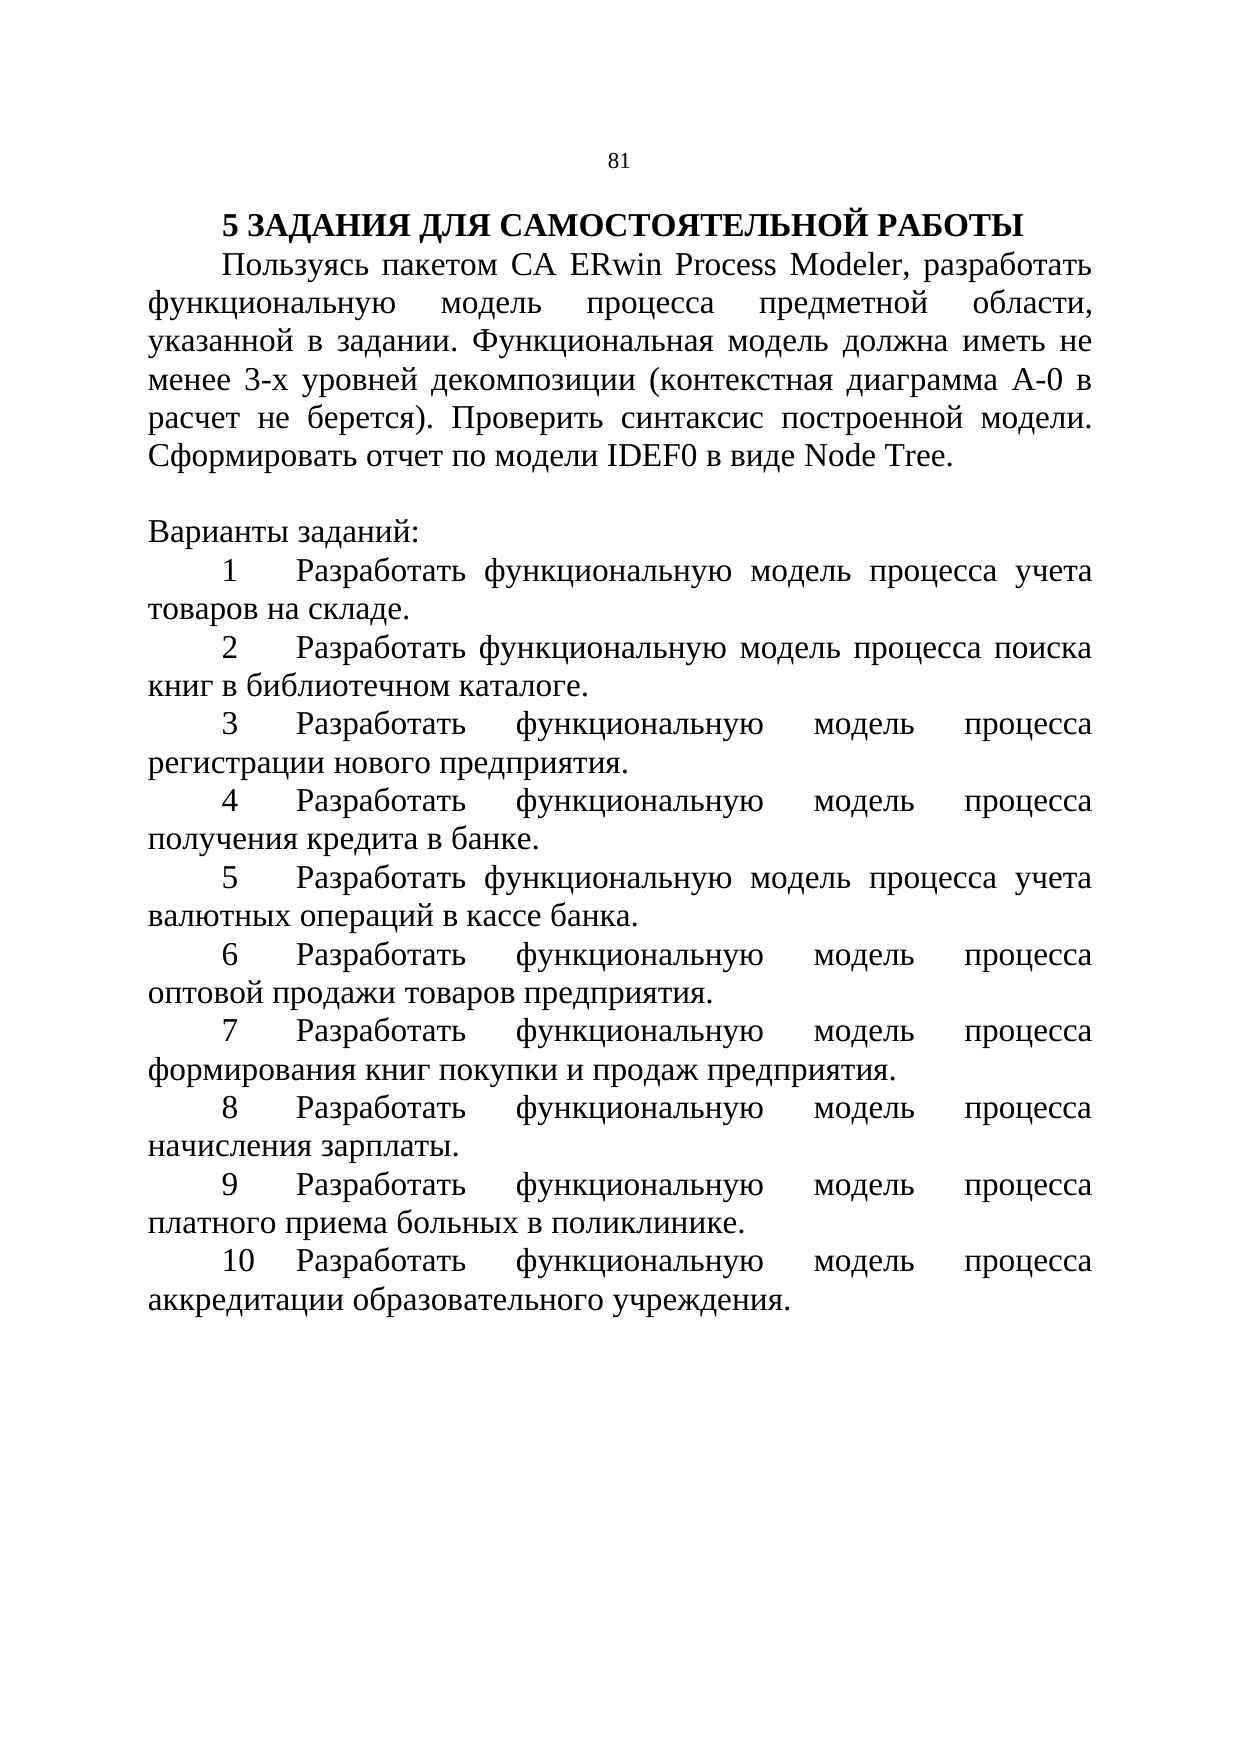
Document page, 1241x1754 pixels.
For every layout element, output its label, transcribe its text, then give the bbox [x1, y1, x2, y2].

list Разработать функциональную модель процесса получения кредита в банке. [148, 780, 1092, 857]
list Разработать функциональную модель процесса начисления зарплаты. [148, 1087, 1092, 1164]
list Разработать функциональную модель процесса аккредитации образовательного учреждения. [148, 1240, 1092, 1317]
list Разработать функциональную модель процесса поиска книг в библиотечном каталоге. [148, 627, 1092, 704]
list Разработать функциональную модель процесса регистрации нового предприятия. [148, 704, 1092, 780]
text Варианты заданий: [148, 512, 1134, 550]
text Пользуясь пакетом CA ERwin Process Modeler, разработать функциональную модель процесса предметной области, указанной в задании. Функциональная модель должна иметь не менее 3-х уровней декомпозиции (контекстная диаграмма А-0 в расчет не берется). Проверить синтаксис построенной модели. Сформировать отчет по модели IDEF0 в виде Node Tree. [148, 244, 1093, 474]
list Разработать функциональную модель процесса учета валютных операций в кассе банка. [148, 857, 1092, 934]
subtitle 5 ЗАДАНИЯ ДЛЯ САМОСТОЯТЕЛЬНОЙ РАБОТЫ [222, 206, 1134, 244]
list Разработать функциональную модель процесса учета товаров на складе. [148, 550, 1093, 627]
list Разработать функциональную модель процесса формирования книг покупки и продаж предприятия. [148, 1010, 1092, 1087]
list Разработать функциональную модель процесса платного приема больных в поликлинике. [148, 1164, 1092, 1240]
list Разработать функциональную модель процесса оптовой продажи товаров предприятия. [148, 934, 1092, 1010]
